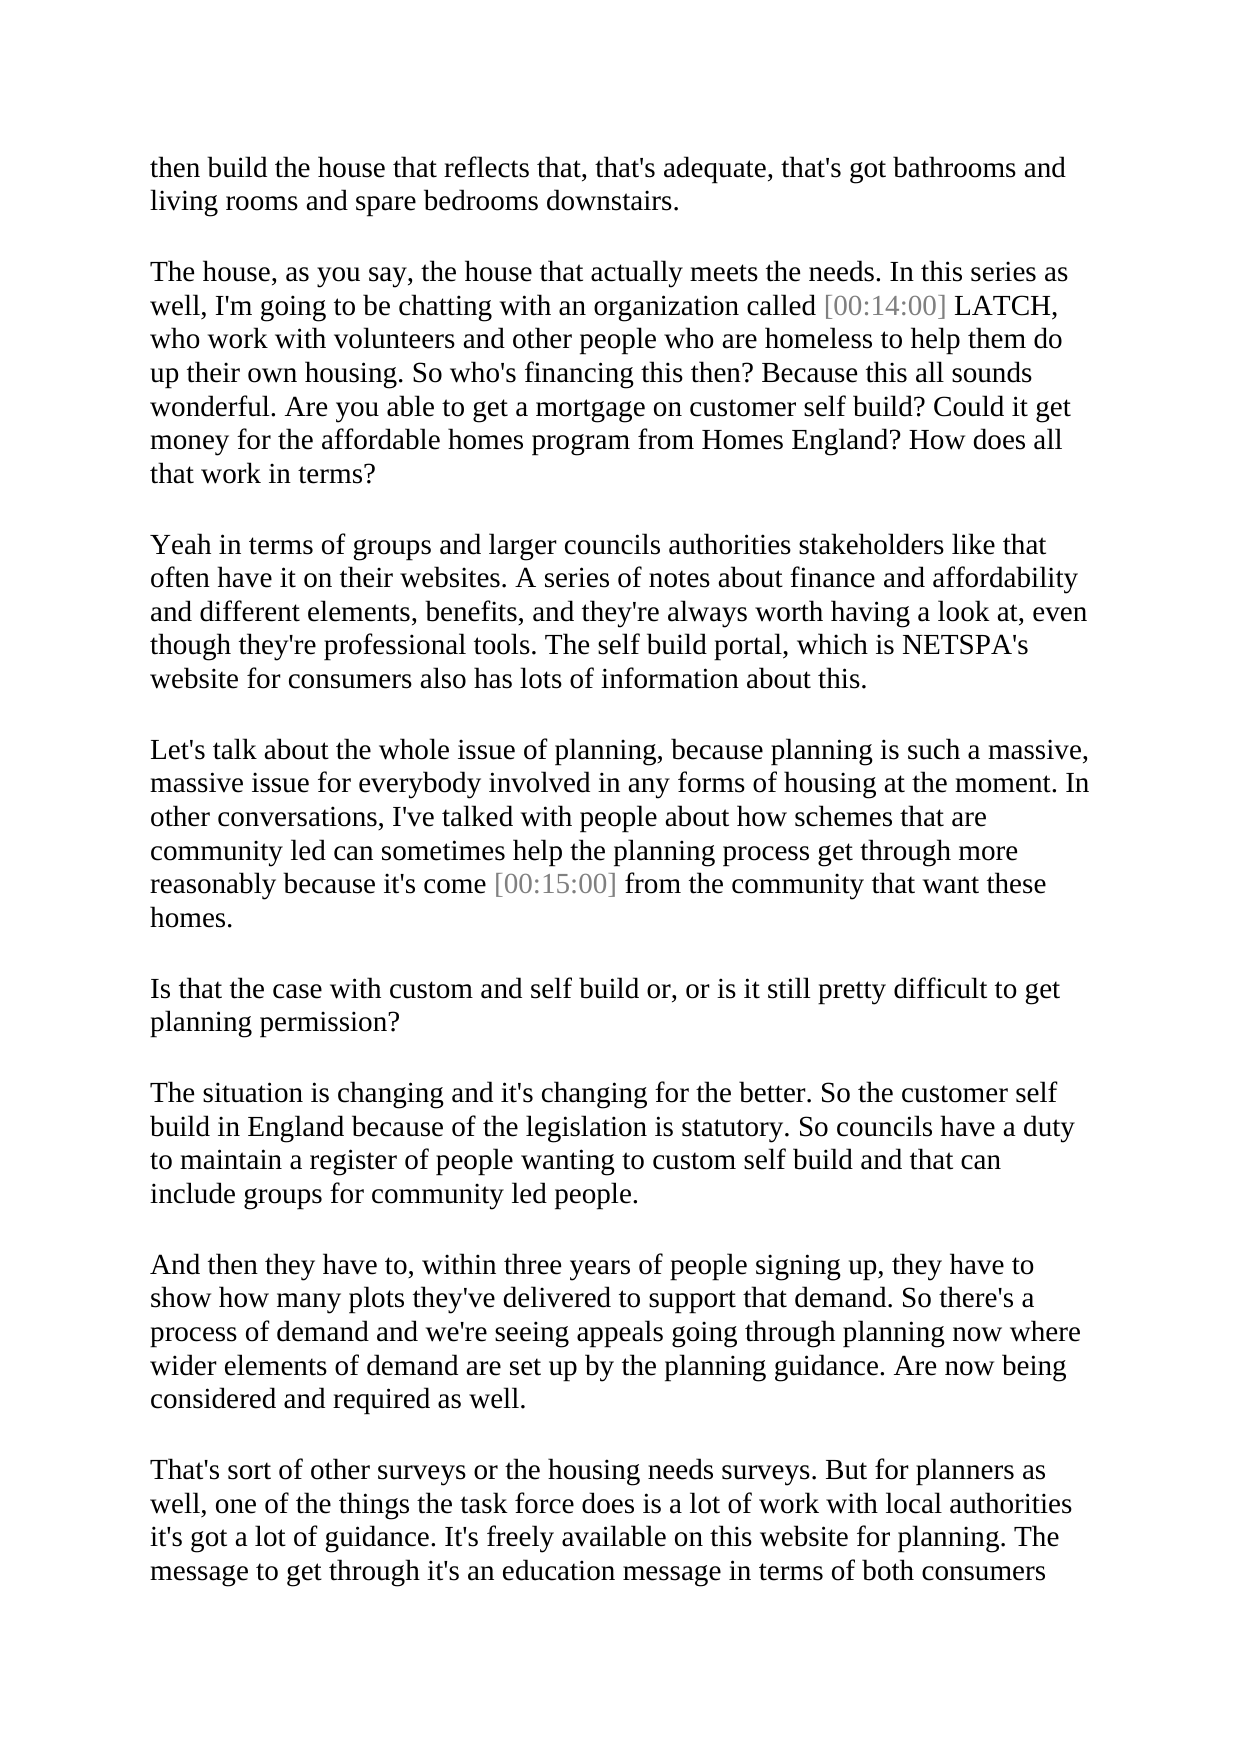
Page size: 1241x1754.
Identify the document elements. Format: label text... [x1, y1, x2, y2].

text The situation is changing and it's changing for the better. So the customer self build in England because of the legislation is statutory. So councils have a duty to maintain a register of people wanting to custom self build and that can include groups for community led people. [150, 1075, 1090, 1209]
text The house, as you say, the house that actually meets the needs. In this series as well, I'm going to be chatting with an organization called [00:14:00] LATCH, who work with volunteers and other people who are homeless to help them do up their own housing. So who's financing this then? Because this all sounds wonderful. Are you able to get a mortgage on customer self build? Could it get money for the affordable homes program from Homes England? How does all that work in terms? [150, 254, 1090, 489]
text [150, 150, 1090, 217]
text And then they have to, within three years of people signing up, they have to show how many plots they've delivered to support that demand. So there's a process of demand and we're seeing appeals going through planning now where wider elements of demand are set up by the planning guidance. Are now being considered and required as well. [150, 1247, 1090, 1415]
text Let's talk about the whole issue of planning, because planning is such a massive, massive issue for everybody involved in any forms of housing at the moment. In other conversations, I've talked with people about how schemes that are community led can sometimes help the planning process get through more reasonably because it's come [00:15:00] from the community that want these homes. [150, 732, 1090, 933]
text Yeah in terms of groups and larger councils authorities stakeholders like that often have it on their websites. A series of notes about finance and affordability and different elements, benefits, and they're always worth having a look at, even though they're professional tools. The self build portal, which is NETSPA's website for consumers also has lots of information about this. [150, 527, 1090, 694]
text Is that the case with custom and self build or, or is it still pretty difficult to get planning permission? [150, 971, 1090, 1038]
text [150, 1452, 1090, 1586]
